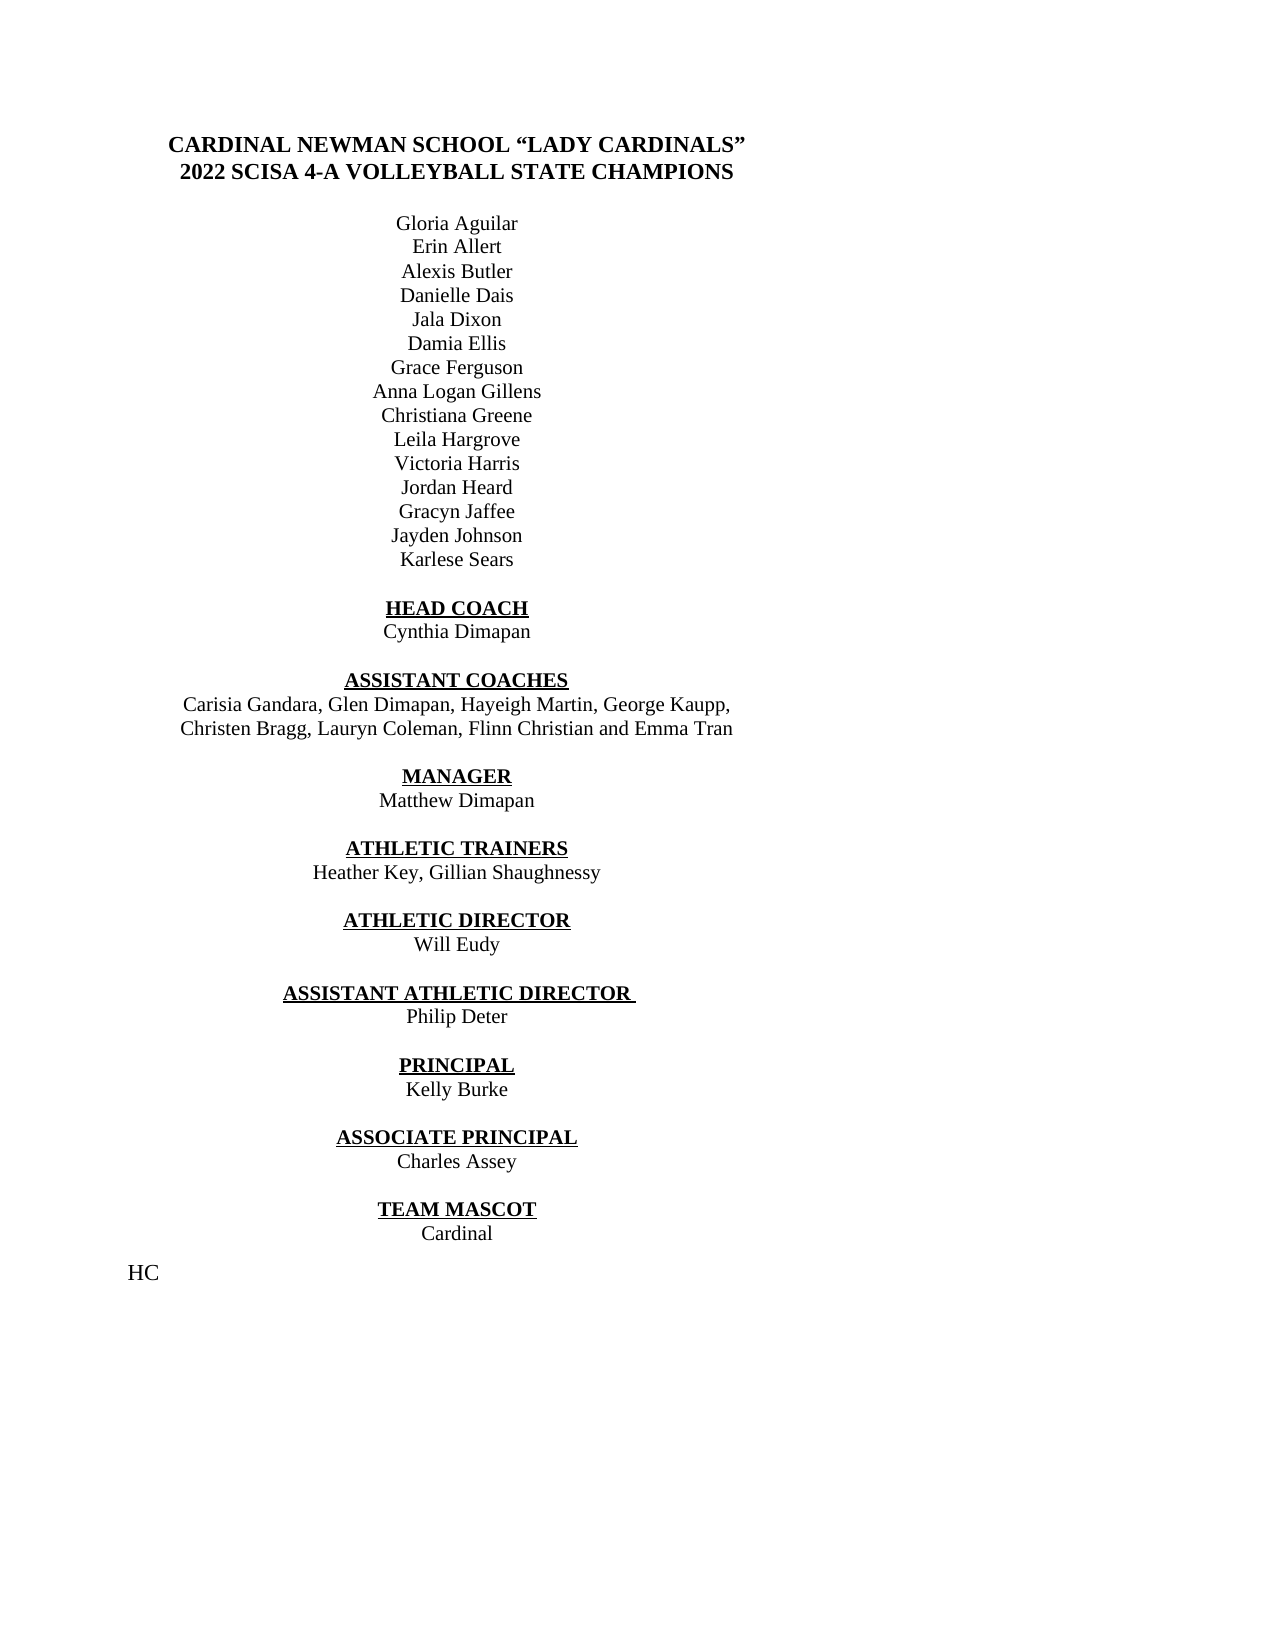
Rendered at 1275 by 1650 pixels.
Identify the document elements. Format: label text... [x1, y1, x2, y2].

text Jayden Johnson [127, 523, 786, 547]
text Christen Bragg, Lauryn Coleman, Flinn Christian and Emma Tran [127, 716, 786, 740]
text 2022 SCISA 4-A VOLLEYBALL STATE CHAMPIONS [127, 158, 786, 184]
text Matthew Dimapan [127, 788, 786, 812]
text Carisia Gandara, Glen Dimapan, Hayeigh Martin, George Kaupp, [127, 692, 786, 716]
text Christiana Greene [127, 403, 786, 427]
text ASSISTANT COACHES [127, 668, 786, 692]
text Charles Assey [127, 1149, 786, 1173]
text Erin Allert [127, 234, 786, 258]
text MANAGER [127, 764, 786, 788]
text Heather Key, Gillian Shaughnessy [127, 860, 786, 884]
text CARDINAL NEWMAN SCHOOL “LADY CARDINALS” [127, 131, 786, 158]
text ATHLETIC TRAINERS [127, 836, 786, 860]
text Victoria Harris [127, 451, 786, 475]
text Anna Logan Gillens [127, 379, 786, 403]
text TEAM MASCOT [127, 1197, 786, 1221]
text ASSOCIATE PRINCIPAL [127, 1125, 786, 1149]
text Leila Hargrove [127, 427, 786, 451]
text Philip Deter [127, 1004, 786, 1028]
text Will Eudy [127, 932, 786, 956]
text Damia Ellis [127, 331, 786, 355]
text Gracyn Jaffee [127, 499, 786, 523]
text Gloria Aguilar [127, 210, 786, 234]
text Grace Ferguson [127, 355, 786, 379]
text Jordan Heard [127, 475, 786, 499]
text Cardinal [127, 1221, 786, 1245]
text HEAD COACH [127, 595, 786, 619]
text Karlese Sears [127, 547, 786, 571]
text PRINCIPAL [127, 1053, 786, 1077]
text ASSISTANT ATHLETIC DIRECTOR [127, 980, 786, 1004]
text Alexis Butler [127, 258, 786, 283]
text Cynthia Dimapan [127, 619, 786, 643]
text Jala Dixon [127, 307, 786, 331]
text Kelly Burke [127, 1077, 786, 1101]
text Danielle Dais [127, 283, 786, 307]
text ATHLETIC DIRECTOR [127, 908, 786, 932]
